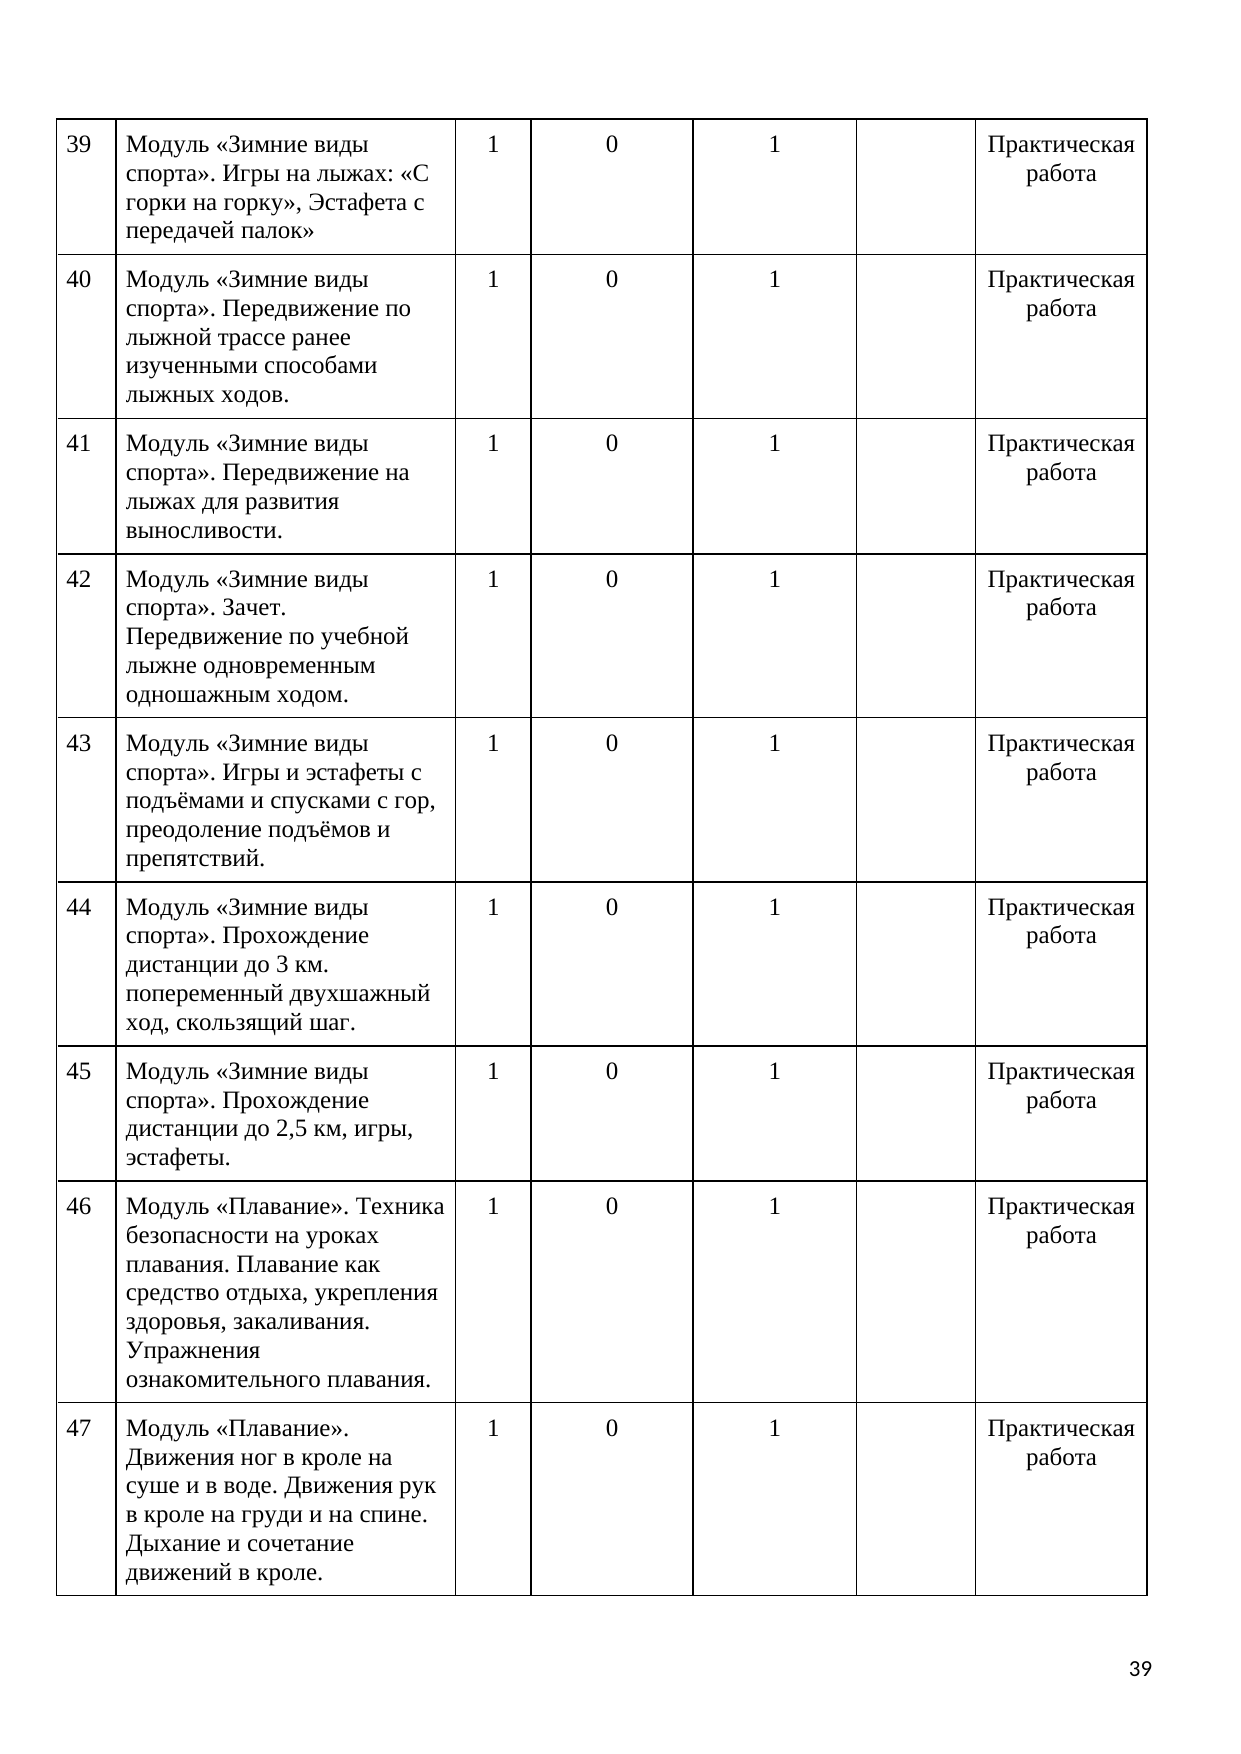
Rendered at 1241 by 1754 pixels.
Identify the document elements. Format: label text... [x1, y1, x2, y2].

table_cell 0 [532, 883, 692, 1045]
table_cell 1 [456, 1182, 530, 1402]
table_cell Практическая работа [976, 555, 1146, 717]
table_cell Практическая работа [976, 1182, 1146, 1402]
table_cell [857, 1047, 975, 1180]
table_cell 39 [57, 120, 115, 253]
table_cell Модуль «Плавание». Движения ног в кроле на суше и в воде. Движения рук в кроле на груди и на спине. Дыхание и сочетание движений в кроле. [117, 1403, 455, 1595]
table_cell 1 [694, 1182, 856, 1402]
table_cell 1 [694, 718, 856, 881]
table_cell 1 [694, 120, 856, 253]
table_cell Модуль «Зимние виды спорта». Передвижение на лыжах для развития выносливости. [117, 419, 455, 553]
table_cell 47 [57, 1403, 115, 1595]
table_cell 1 [456, 1047, 530, 1180]
table_cell Практическая работа [976, 120, 1146, 253]
table_cell Модуль «Зимние виды спорта». Прохождение дистанции до , игры, эстафеты. [117, 1047, 455, 1180]
table_cell 1 [694, 555, 856, 717]
table_cell 42 [57, 554, 115, 717]
table_cell Практическая работа [976, 255, 1146, 417]
table_cell 1 [456, 1403, 530, 1595]
table_cell 1 [456, 255, 530, 417]
table_cell 0 [532, 255, 692, 417]
table_cell Практическая работа [976, 718, 1146, 881]
table_cell 0 [532, 718, 692, 881]
table_cell 43 [57, 718, 115, 881]
table_cell [857, 120, 975, 253]
table_cell 1 [694, 1047, 856, 1180]
table_cell [857, 255, 975, 417]
table_cell 1 [456, 419, 530, 553]
table_cell [857, 555, 975, 717]
table_cell 0 [532, 555, 692, 717]
table_cell 1 [694, 255, 856, 417]
table_cell [857, 1182, 975, 1402]
table_cell Модуль «Плавание». Техника безопасности на уроках плавания. Плавание как средство отдыха, укрепления здоровья, закаливания. Упражнения ознакомительного плавания. [117, 1182, 455, 1402]
table_cell 0 [532, 1047, 692, 1180]
table_cell 0 [532, 1403, 692, 1595]
table_cell [857, 718, 975, 881]
table_cell [857, 419, 975, 553]
table_cell 1 [456, 120, 530, 253]
table_cell 0 [532, 419, 692, 553]
table_cell 0 [532, 120, 692, 253]
table_cell 41 [57, 419, 115, 553]
table_cell Модуль «Зимние виды спорта». Прохождение дистанции до 3 км. попеременный двухшажный ход, скользящий шаг. [117, 883, 455, 1045]
table_cell 46 [57, 1181, 115, 1402]
table_cell Практическая работа [976, 883, 1146, 1045]
table_cell Модуль «Зимние виды спорта». Игры на лыжах: «С горки на горку», Эстафета с передачей палок» [117, 120, 455, 253]
table_cell Практическая работа [976, 1403, 1146, 1595]
table_cell [857, 1403, 975, 1595]
table_cell 1 [694, 1403, 856, 1595]
table_cell 0 [532, 1182, 692, 1402]
table_cell 1 [456, 718, 530, 881]
table_cell Практическая работа [976, 419, 1146, 553]
table_cell Модуль «Зимние виды спорта». Игры и эстафеты с подъёмами и спусками с гор, преодоление подъёмов и препятствий. [117, 718, 455, 881]
table_cell [857, 883, 975, 1045]
table_cell 45 [57, 1046, 115, 1180]
table_cell 40 [57, 255, 115, 417]
table_cell 1 [456, 883, 530, 1045]
table_cell Практическая работа [976, 1047, 1146, 1180]
table_cell 1 [694, 883, 856, 1045]
table_cell Модуль «Зимние виды спорта». Зачет. Передвижение по учебной лыжне одновременным одношажным ходом. [117, 555, 455, 717]
table_cell Модуль «Зимние виды спорта». Передвижение по лыжной трассе ранее изученными способами лыжных ходов. [117, 255, 455, 417]
table_cell 1 [456, 555, 530, 717]
table_cell 1 [694, 419, 856, 553]
table_cell 44 [57, 882, 115, 1045]
